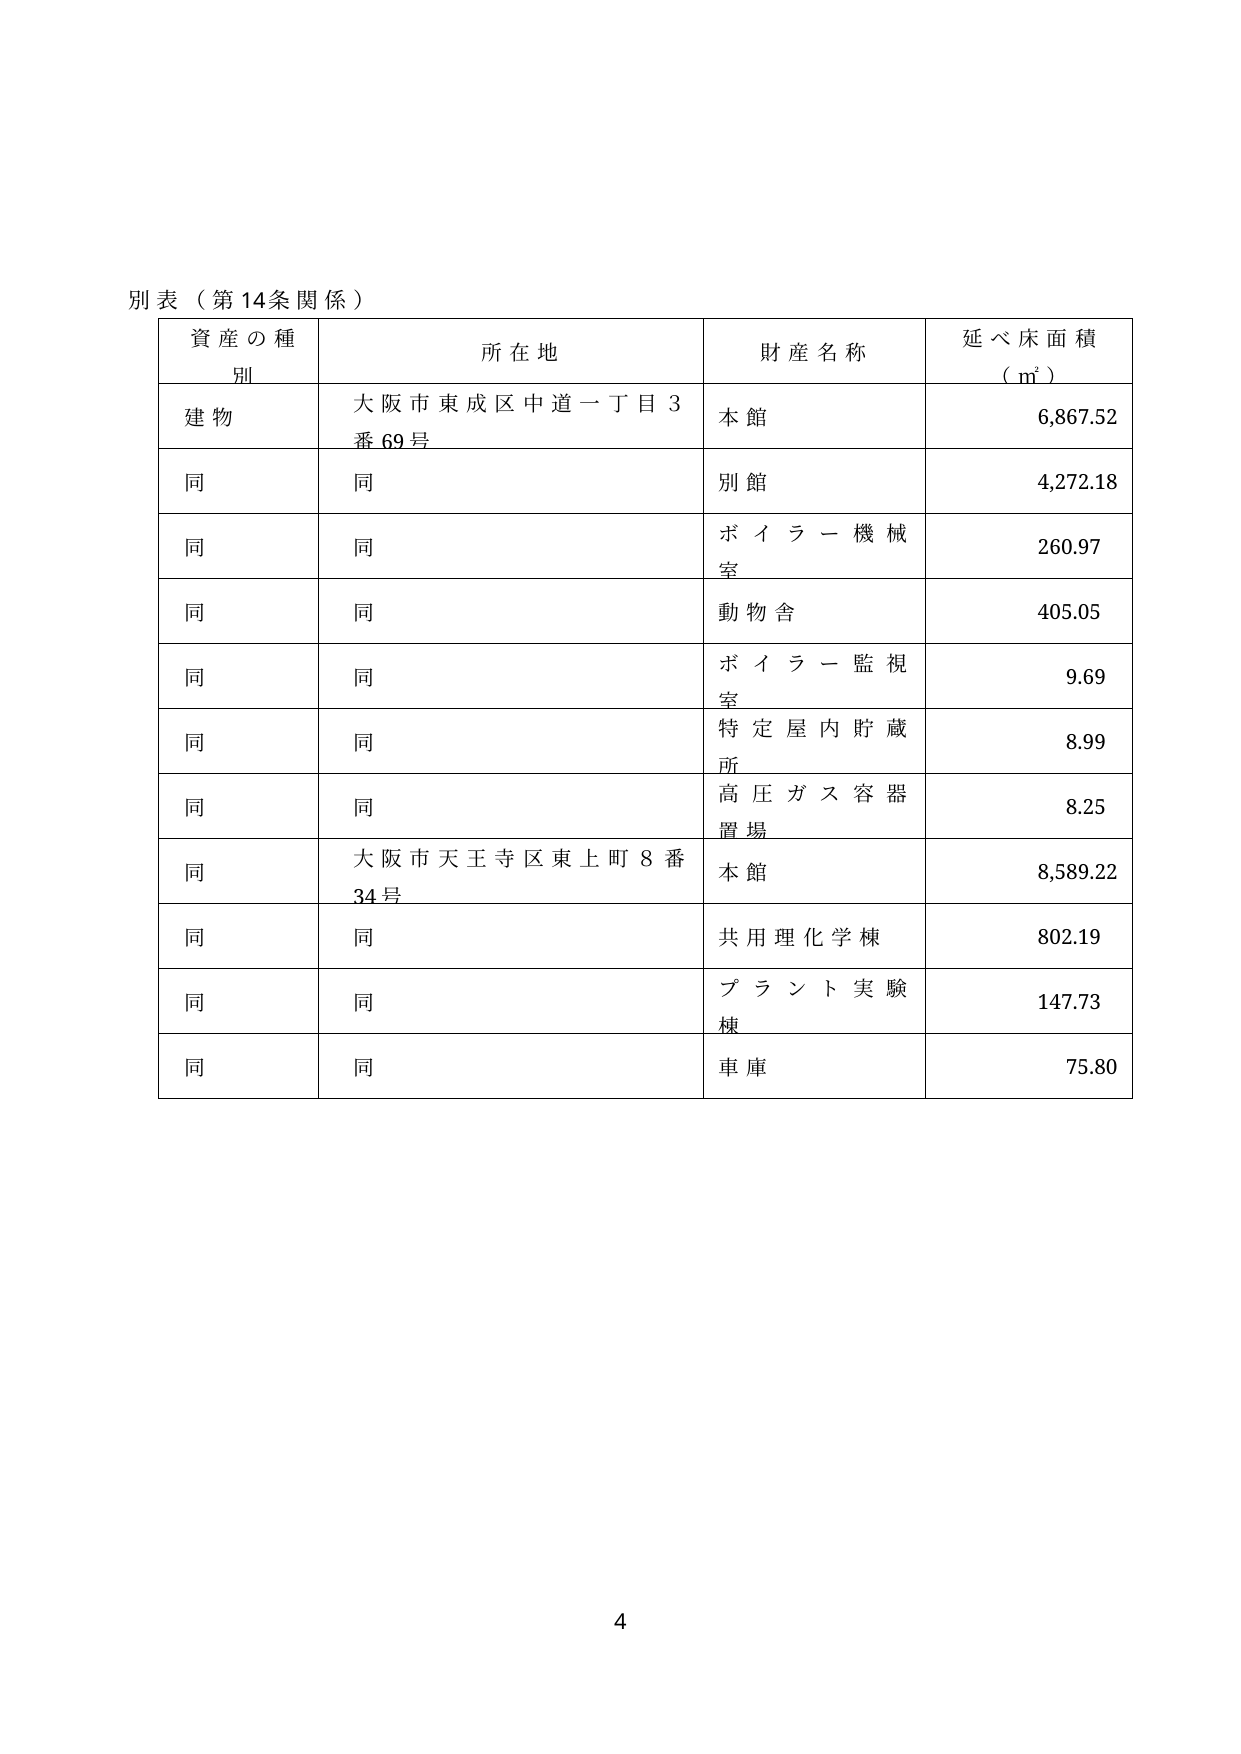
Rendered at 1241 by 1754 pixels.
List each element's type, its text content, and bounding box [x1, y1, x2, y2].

table_cell 147.73 [926, 969, 1132, 1033]
table_cell 同 [159, 1034, 318, 1098]
table_header 延べ床面積（㎡） [926, 319, 1132, 383]
table_cell 同 [319, 514, 703, 578]
table_cell 同 [319, 969, 703, 1033]
table_cell 車庫 [704, 1034, 925, 1098]
table_cell 同 [159, 839, 318, 903]
table_cell 特定屋内貯蔵所 [704, 709, 925, 773]
table_cell 同 [159, 644, 318, 708]
text 別表（第14条関係） [128, 281, 1112, 318]
table_cell 同 [319, 449, 703, 513]
table_cell 8.25 [926, 774, 1132, 838]
table_cell 9.69 [926, 644, 1132, 708]
table_cell 同 [319, 709, 703, 773]
table_cell 同 [159, 774, 318, 838]
table_cell 4,272.18 [926, 449, 1132, 513]
table_cell 建物 [159, 384, 318, 448]
table_cell 動物舎 [704, 579, 925, 643]
table_cell 同 [159, 514, 318, 578]
table_cell 同 [159, 709, 318, 773]
table_cell 75.80 [926, 1034, 1132, 1098]
table_cell 共用理化学棟 [704, 904, 925, 968]
table_cell 同 [319, 904, 703, 968]
table_cell ボイラー監視室 [704, 644, 925, 708]
table_header 財産名称 [704, 319, 925, 383]
table_header 資産の種別 [159, 319, 318, 383]
table_cell 大阪市東成区中道一丁目３番69号 [319, 384, 703, 448]
table_cell 大阪市天王寺区東上町８番34号 [319, 839, 703, 903]
table_cell 8,589.22 [926, 839, 1132, 903]
table_cell 8.99 [926, 709, 1132, 773]
table_cell 同 [159, 579, 318, 643]
table_cell 同 [319, 579, 703, 643]
table_cell 同 [319, 1034, 703, 1098]
table_cell 同 [159, 969, 318, 1033]
table_cell 802.19 [926, 904, 1132, 968]
table_cell 本館 [704, 384, 925, 448]
table_cell 同 [319, 644, 703, 708]
table_cell 260.97 [926, 514, 1132, 578]
table_cell 6,867.52 [926, 384, 1132, 448]
table_cell 高圧ガス容器置場 [704, 774, 925, 838]
table_cell 別館 [704, 449, 925, 513]
table_cell ボイラー機械室 [704, 514, 925, 578]
table_cell 本館 [704, 839, 925, 903]
table_cell 405.05 [926, 579, 1132, 643]
table_cell 同 [159, 449, 318, 513]
table_cell 同 [159, 904, 318, 968]
table_cell 同 [319, 774, 703, 838]
table_cell プラント実験棟 [704, 969, 925, 1033]
table_header 所在地 [319, 319, 703, 383]
